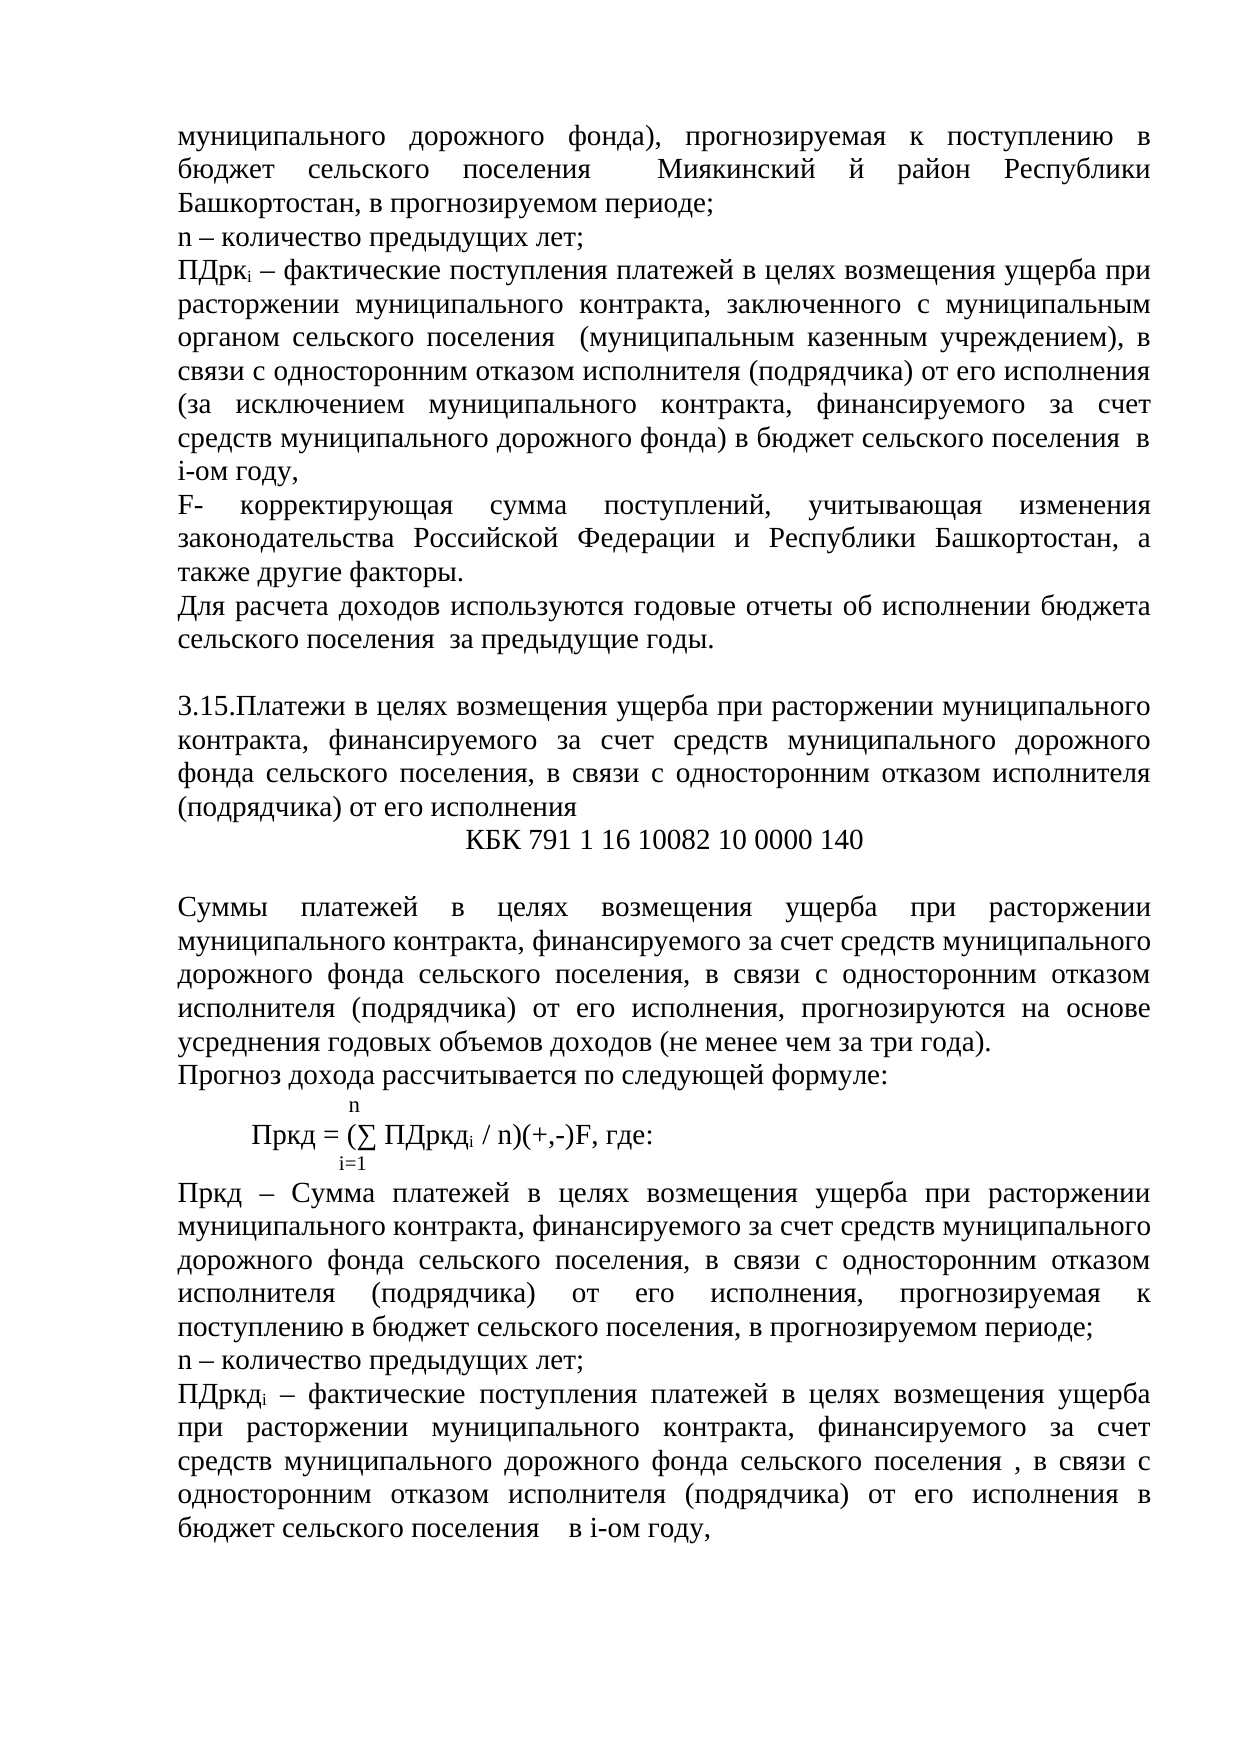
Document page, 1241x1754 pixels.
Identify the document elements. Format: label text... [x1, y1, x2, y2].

text Пркд – Сумма платежей в целях возмещения ущерба при расторжении муниципального контракта, финансируемого за счет средств муниципального дорожного фонда сельского поселения, в связи с односторонним отказом исполнителя (подрядчика) от его исполнения, прогнозируемая к поступлению в бюджет сельского поселения, в прогнозируемом периоде; [177, 1175, 1152, 1342]
text 3.15.Платежи в целях возмещения ущерба при расторжении муниципального контракта, финансируемого за счет средств муниципального дорожного фонда сельского поселения, в связи с односторонним отказом исполнителя (подрядчика) от его исполнения [177, 688, 1152, 822]
text i=1 [177, 1151, 1152, 1175]
text n – количество предыдущих лет; [177, 219, 1152, 252]
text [177, 118, 1152, 219]
text Пркд = (∑ ПДркдi / n)(+,-)F, где: [177, 1117, 1152, 1151]
text Для расчета доходов используются годовые отчеты об исполнении бюджета сельского поселения за предыдущие годы. [177, 588, 1152, 655]
text ПДркдi – фактические поступления платежей в целях возмещения ущерба при расторжении муниципального контракта, финансируемого за счет средств муниципального дорожного фонда сельского поселения , в связи с односторонним отказом исполнителя (подрядчика) от его исполнения в бюджет сельского поселения в i-ом году, [177, 1376, 1152, 1544]
text n – количество предыдущих лет; [177, 1342, 1152, 1376]
text Прогноз дохода рассчитывается по следующей формуле: [177, 1057, 1152, 1091]
text КБК 791 1 16 10082 10 0000 140 [177, 822, 1152, 856]
text F- корректирующая сумма поступлений, учитывающая изменения законодательства Российской Федерации и Республики Башкортостан, а также другие факторы. [177, 487, 1152, 588]
text Суммы платежей в целях возмещения ущерба при расторжении муниципального контракта, финансируемого за счет средств муниципального дорожного фонда сельского поселения, в связи с односторонним отказом исполнителя (подрядчика) от его исполнения, прогнозируются на основе усреднения годовых объемов доходов (не менее чем за три года). [177, 889, 1152, 1057]
text n [177, 1091, 1152, 1117]
text ПДркi – фактические поступления платежей в целях возмещения ущерба при расторжении муниципального контракта, заключенного с муниципальным органом сельского поселения (муниципальным казенным учреждением), в связи с односторонним отказом исполнителя (подрядчика) от его исполнения (за исключением муниципального контракта, финансируемого за счет средств муниципального дорожного фонда) в бюджет сельского поселения в i-ом году, [177, 252, 1152, 487]
